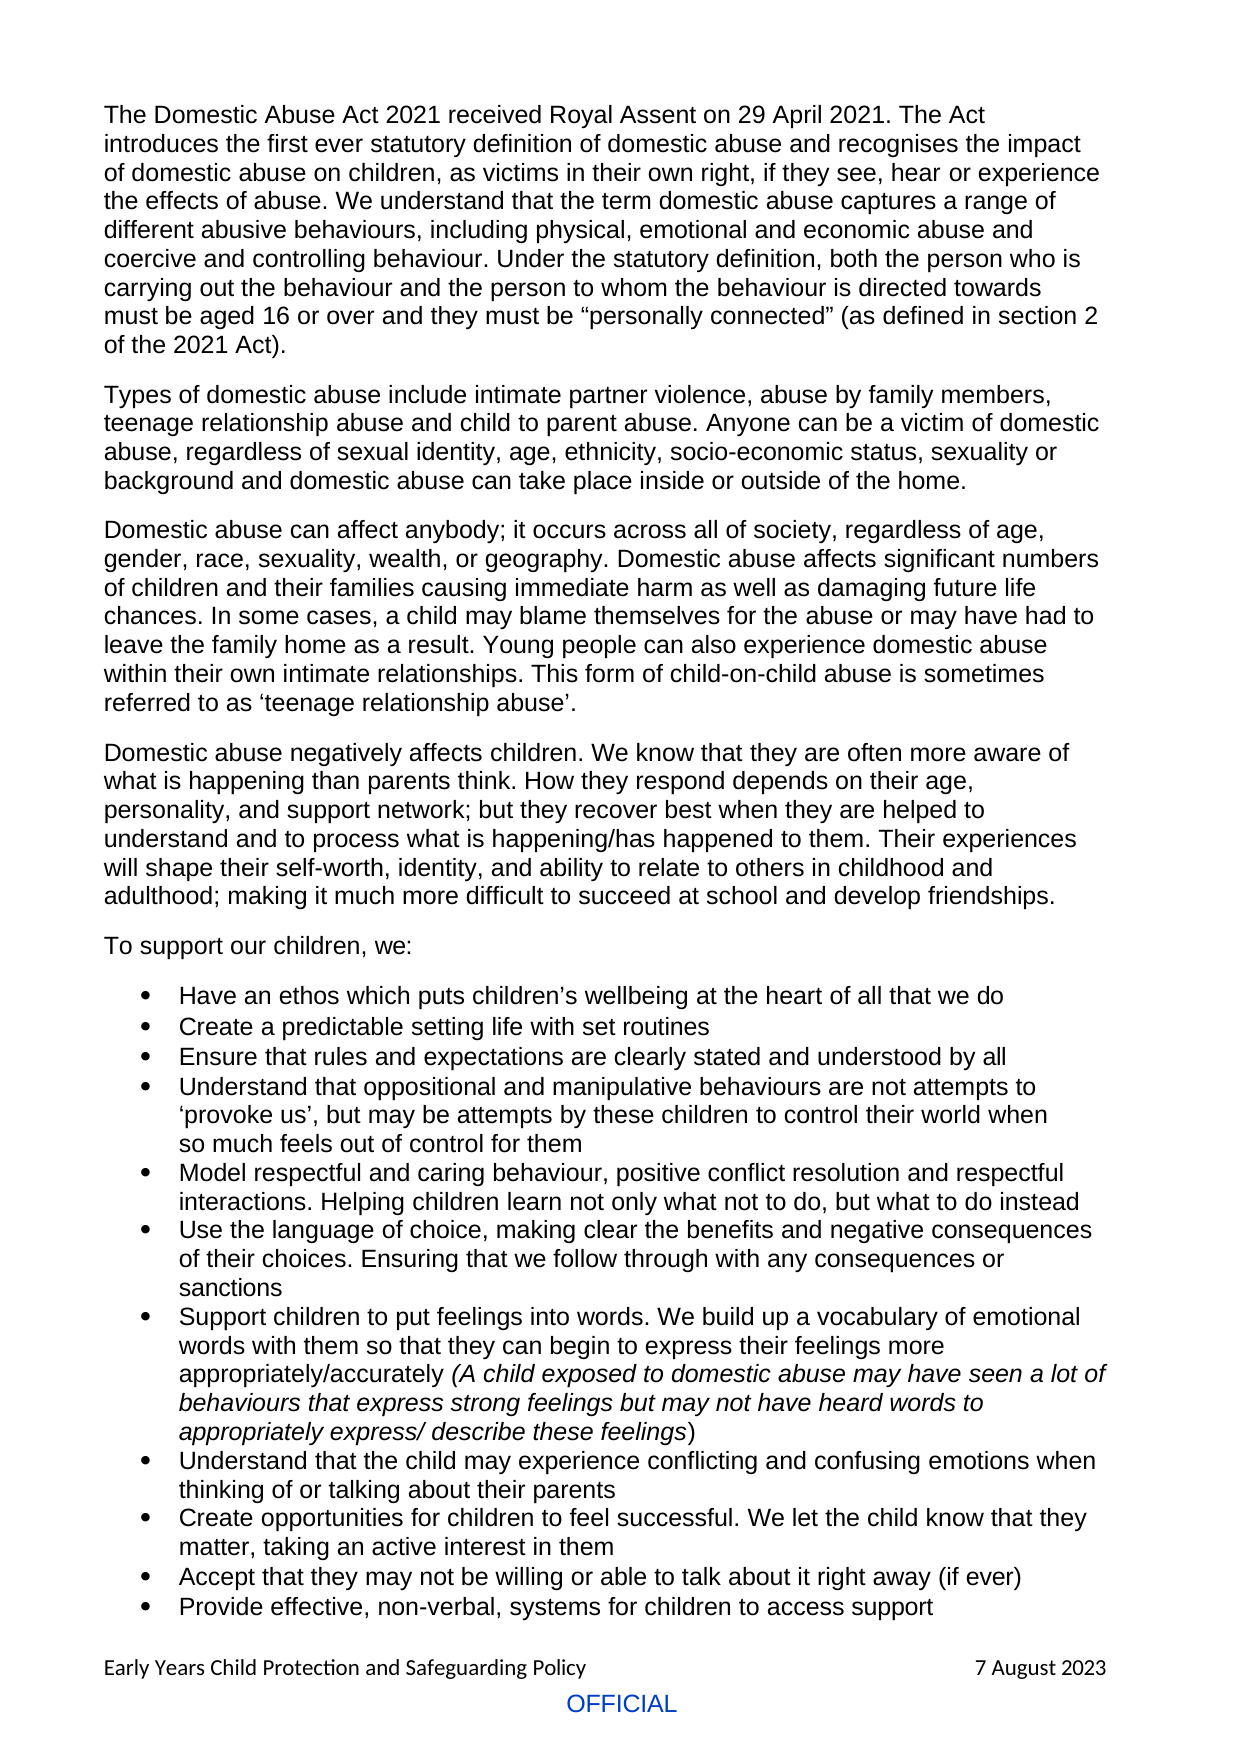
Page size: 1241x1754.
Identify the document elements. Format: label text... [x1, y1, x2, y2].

list Understand that the child may experience conflicting and confusing emotions when thinking of or talking about their parents [141, 1446, 1097, 1503]
text Domestic abuse negatively affects children. We know that they are often more aware of what is happening than parents think. How they respond depends on their age, personality, and support network; but they recover best when they are helped to understand and to process what is happening/has happened to them. Their experiences will shape their self-worth, identity, and ability to relate to others in childhood and adulthood; making it much more difficult to succeed at school and develop friendships. [103, 738, 1095, 910]
list Understand that oppositional and manipulative behaviours are not attempts to ‘provoke us’, but may be attempts by these children to control their world when so much feels out of control for them [141, 1072, 1081, 1158]
list Have an ethos which puts children’s wellbeing at the heart of all that we do [141, 980, 1157, 1011]
list Use the language of choice, making clear the benefits and negative consequences of their choices. Ensuring that we follow through with any consequences or sanctions [141, 1216, 1093, 1302]
list Ensure that rules and expectations are clearly stated and understood by all [141, 1041, 1157, 1072]
list Model respectful and caring behaviour, positive conflict resolution and respectful interactions. Helping children learn not only what not to do, but what to do instead [141, 1158, 1080, 1216]
list Create opportunities for children to feel successful. We let the child know that they matter, taking an active interest in them [141, 1503, 1087, 1561]
list Accept that they may not be willing or able to talk about it right away (if ever) [141, 1561, 1157, 1591]
text To support our children, we: [103, 931, 1157, 959]
text Domestic abuse can affect anybody; it occurs across all of society, regardless of age, gender, race, sexuality, wealth, or geography. Domestic abuse affects significant numbers of children and their families causing immediate harm as well as damaging future life chances. In some cases, a child may blame themselves for the abuse or may have had to leave the family home as a result. Young people can also experience domestic abuse within their own intimate relationships. This form of child-on-child abuse is sometimes referred to as ‘teenage relationship abuse’. [103, 515, 1107, 716]
text Types of domestic abuse include intimate partner violence, abuse by family members, teenage relationship abuse and child to parent abuse. Anyone can be a victim of domestic abuse, regardless of sexual identity, age, ethnicity, socio-economic status, sexuality or background and domestic abuse can take place inside or outside of the home. [103, 379, 1107, 494]
list Provide effective, non-verbal, systems for children to access support [141, 1591, 1157, 1622]
list Support children to put feelings into words. We build up a vocabulary of emotional words with them so that they can begin to express their feelings more appropriately/accurately (A child exposed to domestic abuse may have seen a lot of behaviours that express strong feelings but may not have heard words to appropriately express/ describe these feelings) [141, 1302, 1105, 1446]
list Create a predictable setting life with set routines [141, 1011, 1157, 1041]
text The Domestic Abuse Act 2021 received Royal Assent on 29 April 2021. The Act introduces the first ever statutory definition of domestic abuse and recognises the impact of domestic abuse on children, as victims in their own right, if they see, hear or experience the effects of abuse. We understand that the term domestic abuse captures a range of different abusive behaviours, including physical, emotional and economic abuse and coercive and controlling behaviour. Under the statutory definition, both the person who is carrying out the behaviour and the person to whom the behaviour is directed towards must be aged 16 or over and they must be “personally connected” (as defined in section 2 of the 2021 Act). [103, 100, 1103, 359]
